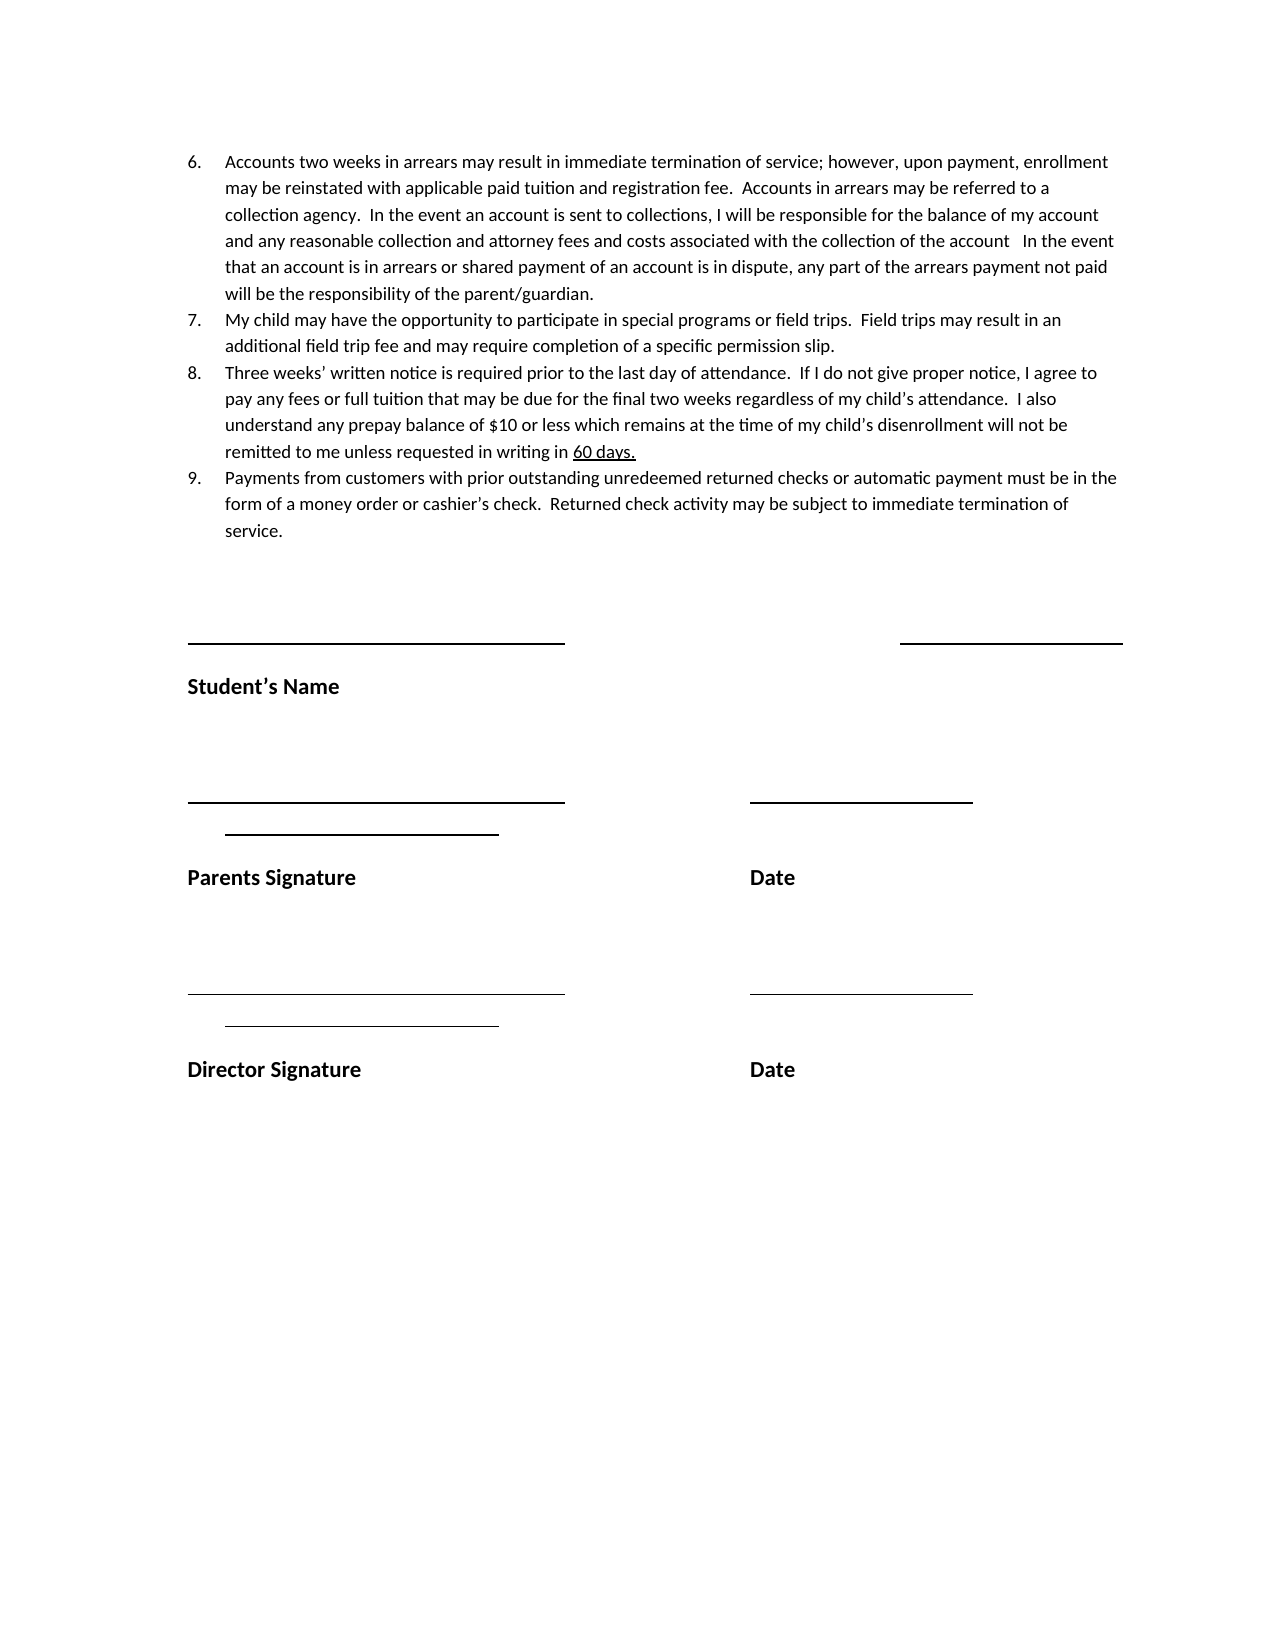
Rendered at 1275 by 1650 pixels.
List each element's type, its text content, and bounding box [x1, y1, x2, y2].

text Director Signature Date [187, 1055, 1125, 1083]
list My child may have the opportunity to participate in special programs or field trips. Field trips may result in an additional field trip fee and may require completion of a specific permission slip. [187, 308, 1125, 357]
list Three weeks’ written notice is required prior to the last day of attendance. If I do not give proper notice, I agree to pay any fees or full tuition that may be due for the final two weeks regardless of my child’s attendance. I also understand any prepay balance of $10 or less which remains at the time of my child’s disenrollment will not be remitted to me unless requested in writing in 60 days. [187, 361, 1125, 463]
list Payments from customers with prior outstanding unredeemed returned checks or automatic payment must be in the form of a money order or cashier’s check. Returned check activity may be subject to immediate termination of service. [187, 466, 1125, 542]
text Parents Signature Date [187, 863, 1125, 891]
text Student’s Name [150, 672, 1125, 700]
list Accounts two weeks in arrears may result in immediate termination of service; however, upon payment, enrollment may be reinstated with applicable paid tuition and registration fee. Accounts in arrears may be referred to a collection agency. In the event an account is sent to collections, I will be responsible for the balance of my account and any reasonable collection and attorney fees and costs associated with the collection of the account In the event that an account is in arrears or shared payment of an account is in dispute, any part of the arrears payment not paid will be the responsibility of the parent/guardian. [187, 150, 1125, 305]
